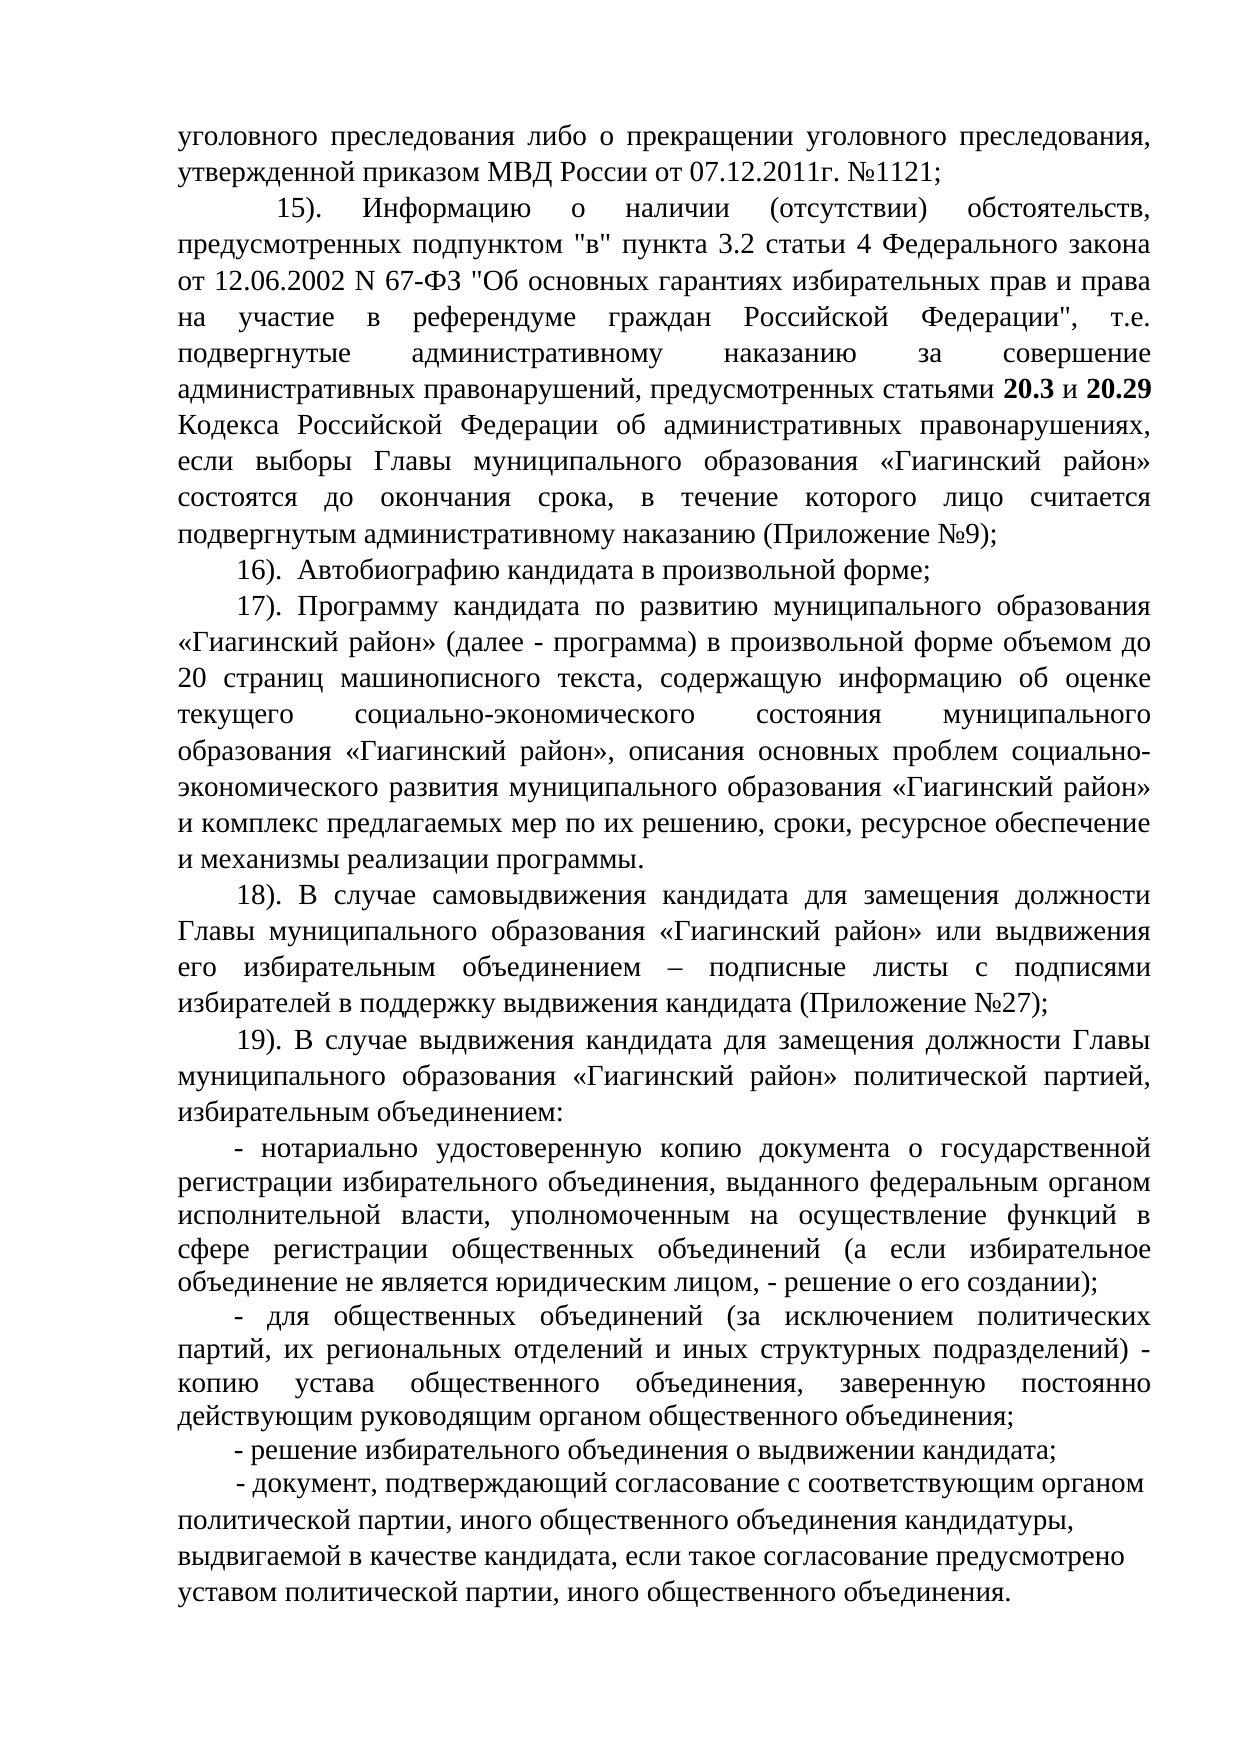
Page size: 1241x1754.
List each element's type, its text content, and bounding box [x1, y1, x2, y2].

text 16). Автобиографию кандидата в произвольной форме; [177, 552, 1152, 585]
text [177, 118, 1152, 188]
text 18). В случае самовыдвижения кандидата для замещения должности Главы муниципального образования «Гиагинский район» или выдвижения его избирательным объединением – подписные листы с подписями избирателей в поддержку выдвижения кандидата (Приложение №27); [177, 877, 1152, 1019]
text - нотариально удостоверенную копию документа о государственной регистрации избирательного объединения, выданного федеральным органом исполнительной власти, уполномоченным на осуществление функций в сфере регистрации общественных объединений (а если избирательное объединение не является юридическим лицом, - решение о его создании); [177, 1130, 1152, 1298]
text 19). В случае выдвижения кандидата для замещения должности Главы муниципального образования «Гиагинский район» политической партией, избирательным объединением: [177, 1022, 1152, 1128]
text - для общественных объединений (за исключением политических партий, их региональных отделений и иных структурных подразделений) - копию устава общественного объединения, заверенную постоянно действующим руководящим органом общественного объединения; [177, 1298, 1152, 1432]
text - решение избирательного объединения о выдвижении кандидата; [177, 1432, 1152, 1466]
text 17). Программу кандидата по развитию муниципального образования «Гиагинский район» (далее - программа) в произвольной форме объемом до 20 страниц машинописного текста, содержащую информацию об оценке текущего социально-экономического состояния муниципального образования «Гиагинский район», описания основных проблем социально-экономического развития муниципального образования «Гиагинский район» и комплекс предлагаемых мер по их решению, сроки, ресурсное обеспечение и механизмы реализации программы. [177, 588, 1152, 874]
text 15). Информацию о наличии (отсутствии) обстоятельств, предусмотренных подпунктом "в" пункта 3.2 статьи 4 Федерального закона от 12.06.2002 N 67-ФЗ "Об основных гарантиях избирательных прав и права на участие в референдуме граждан Российской Федерации", т.е. подвергнутые административному наказанию за совершение административных правонарушений, предусмотренных статьями 20.3 и 20.29 Кодекса Российской Федерации об административных правонарушениях, если выборы Главы муниципального образования «Гиагинский район» состоятся до окончания срока, в течение которого лицо считается подвергнутым административному наказанию (Приложение №9); [177, 190, 1152, 549]
text - документ, подтверждающий согласование с соответствующим органом политической партии, иного общественного объединения кандидатуры, выдвигаемой в качестве кандидата, если такое согласование предусмотрено уставом политической партии, иного общественного объединения. [177, 1466, 1152, 1608]
